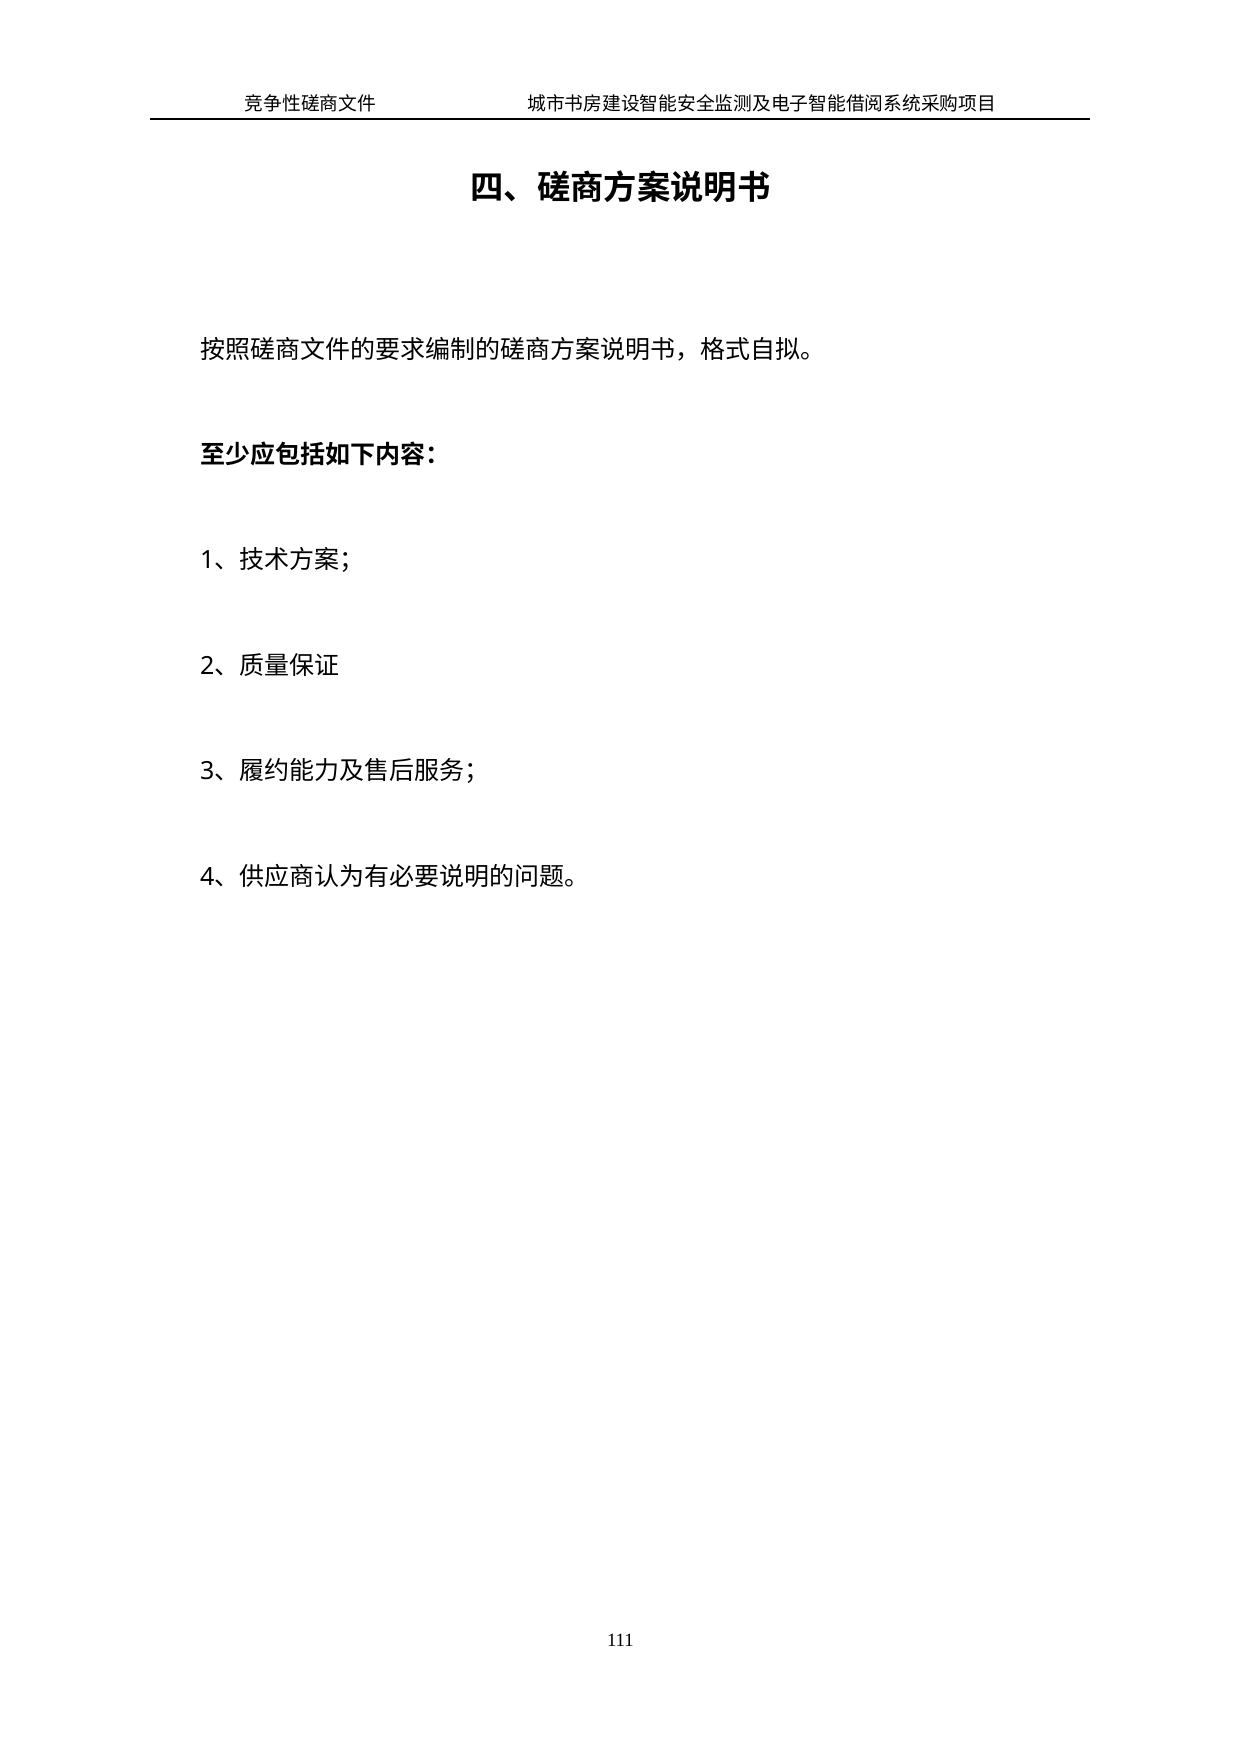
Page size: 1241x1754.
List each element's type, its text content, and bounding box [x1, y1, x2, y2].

text 3、履约能力及售后服务； [150, 734, 1090, 803]
text 1、技术方案； [150, 523, 1090, 593]
text 2、质量保证 [150, 629, 1090, 698]
text 至少应包括如下内容： [150, 418, 1090, 487]
text 按照磋商文件的要求编制的磋商方案说明书，格式自拟。 [150, 313, 1090, 382]
text 四、磋商方案说明书 [150, 151, 1090, 220]
text 4、供应商认为有必要说明的问题。 [150, 840, 1090, 909]
